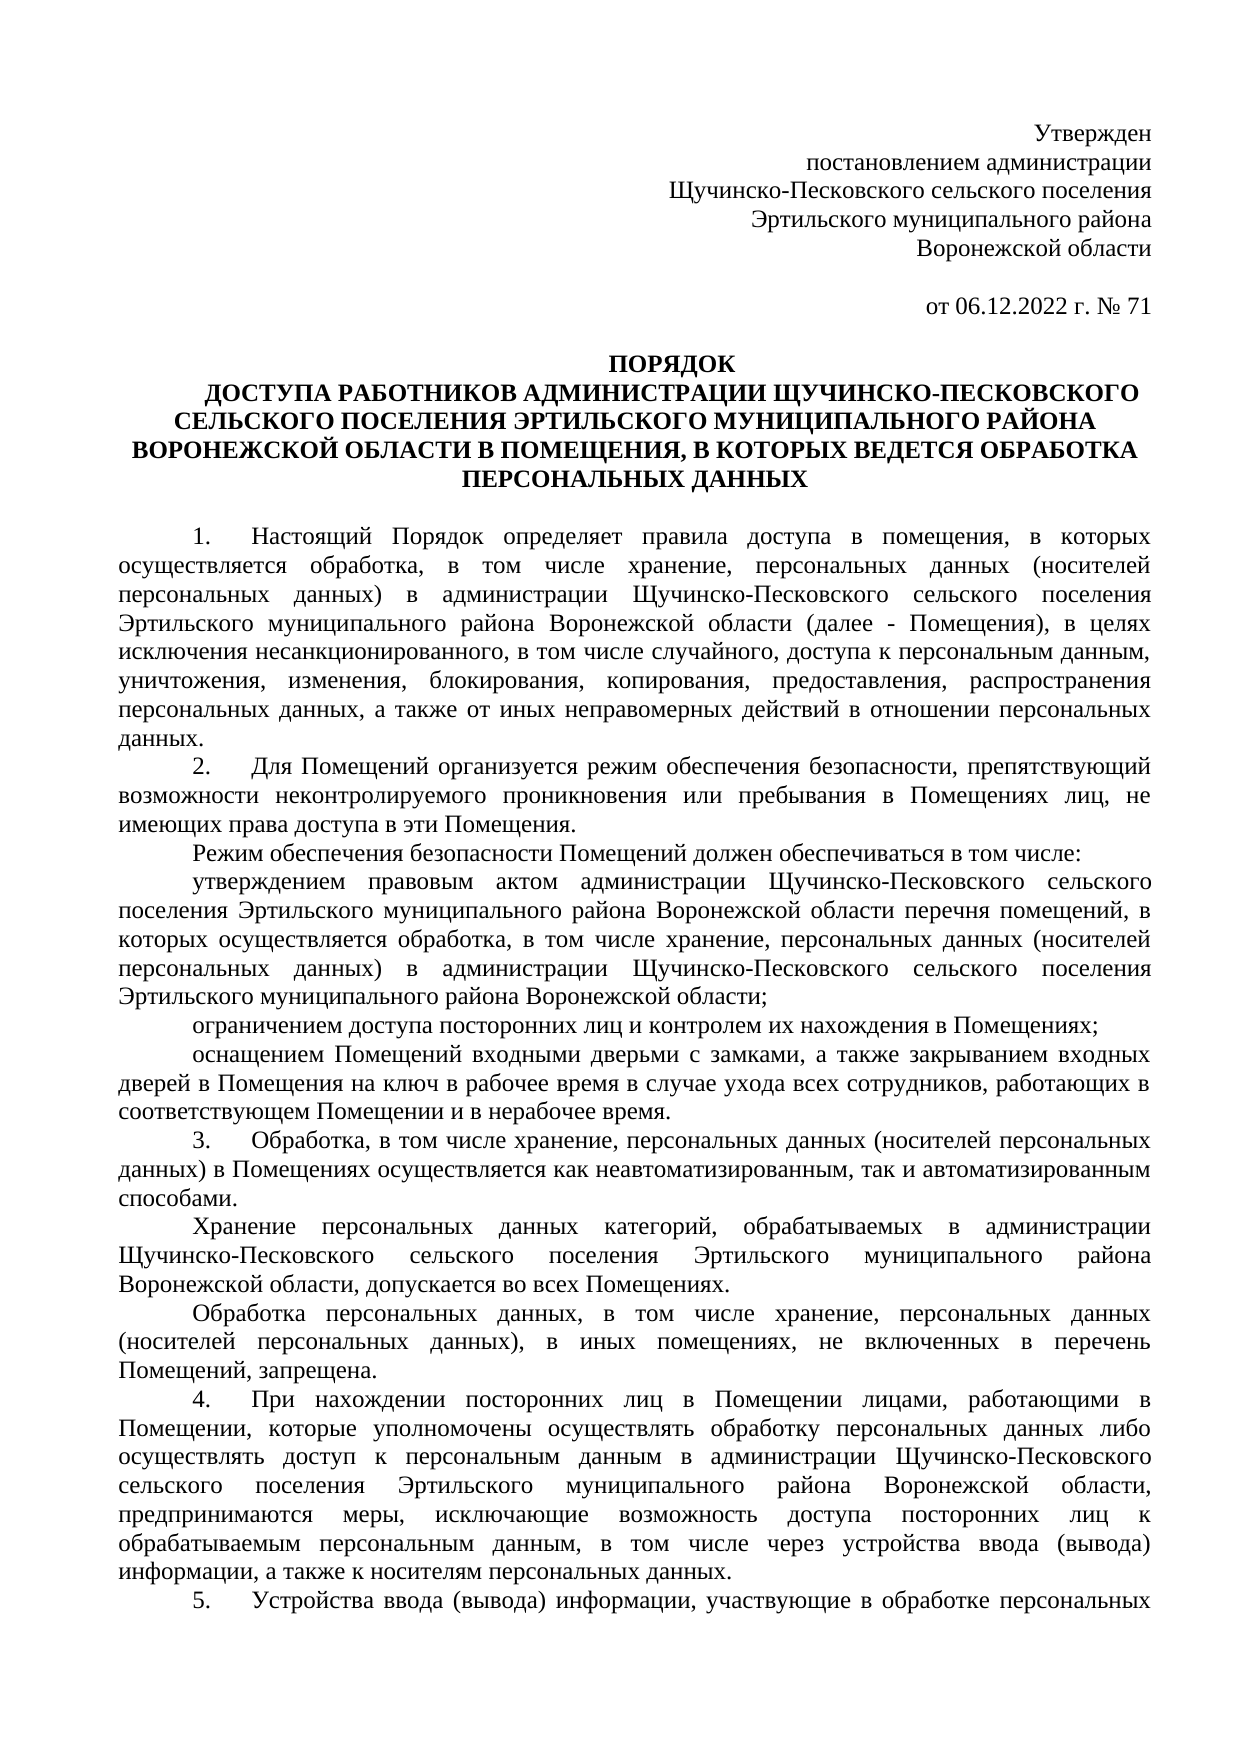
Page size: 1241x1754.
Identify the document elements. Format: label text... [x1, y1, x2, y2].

text Воронежской области [118, 233, 1152, 262]
text Режим обеспечения безопасности Помещений должен обеспечиваться в том числе: [118, 838, 1152, 866]
text оснащением Помещений входными дверьми с замками, а также закрыванием входных дверей в Помещения на ключ в рабочее время в случае ухода всех сотрудников, работающих в соответствующем Помещении и в нерабочее время. [118, 1039, 1152, 1125]
text постановлением администрации [118, 147, 1152, 176]
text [118, 1585, 1152, 1614]
text утверждением правовым актом администрации Щучинско-Песковского сельского поселения Эртильского муниципального района Воронежской области перечня помещений, в которых осуществляется обработка, в том числе хранение, персональных данных (носителей персональных данных) в администрации Щучинско-Песковского сельского поселения Эртильского муниципального района Воронежской области; [118, 866, 1152, 1010]
text ДОСТУПА РАБОТНИКОВ АДМИНИСТРАЦИИ ЩУЧИНСКО-ПЕСКОВСКОГО СЕЛЬСКОГО ПОСЕЛЕНИЯ ЭРТИЛЬСКОГО МУНИЦИПАЛЬНОГО РАЙОНА ВОРОНЕЖСКОЙ ОБЛАСТИ В ПОМЕЩЕНИЯ, В КОТОРЫХ ВЕДЕТСЯ ОБРАБОТКА ПЕРСОНАЛЬНЫХ ДАННЫХ [118, 378, 1152, 493]
text Щучинско-Песковского сельского поселения [118, 176, 1152, 204]
text ПОРЯДОК [118, 349, 1152, 378]
text 4. При нахождении посторонних лиц в Помещении лицами, работающими в Помещении, которые уполномочены осуществлять обработку персональных данных либо осуществлять доступ к персональным данным в администрации Щучинско-Песковского сельского поселения Эртильского муниципального района Воронежской области, предпринимаются меры, исключающие возможность доступа посторонних лиц к обрабатываемым персональным данным, в том числе через устройства ввода (вывода) информации, а также к носителям персональных данных. [118, 1384, 1152, 1585]
text от 06.12.2022 г. № 71 [118, 291, 1152, 320]
text 2. Для Помещений организуется режим обеспечения безопасности, препятствующий возможности неконтролируемого проникновения или пребывания в Помещениях лиц, не имеющих права доступа в эти Помещения. [118, 751, 1152, 838]
text 1. Настоящий Порядок определяет правила доступа в помещения, в которых осуществляется обработка, в том числе хранение, персональных данных (носителей персональных данных) в администрации Щучинско-Песковского сельского поселения Эртильского муниципального района Воронежской области (далее - Помещения), в целях исключения несанкционированного, в том числе случайного, доступа к персональным данным, уничтожения, изменения, блокирования, копирования, предоставления, распространения персональных данных, а также от иных неправомерных действий в отношении персональных данных. [118, 521, 1152, 751]
text Обработка персональных данных, в том числе хранение, персональных данных (носителей персональных данных), в иных помещениях, не включенных в перечень Помещений, запрещена. [118, 1298, 1152, 1384]
text Эртильского муниципального района [118, 204, 1152, 233]
text 3. Обработка, в том числе хранение, персональных данных (носителей персональных данных) в Помещениях осуществляется как неавтоматизированным, так и автоматизированным способами. [118, 1125, 1152, 1211]
text Хранение персональных данных категорий, обрабатываемых в администрации Щучинско-Песковского сельского поселения Эртильского муниципального района Воронежской области, допускается во всех Помещениях. [118, 1211, 1152, 1298]
text ограничением доступа посторонних лиц и контролем их нахождения в Помещениях; [118, 1010, 1152, 1039]
title Утвержден [118, 118, 1152, 147]
